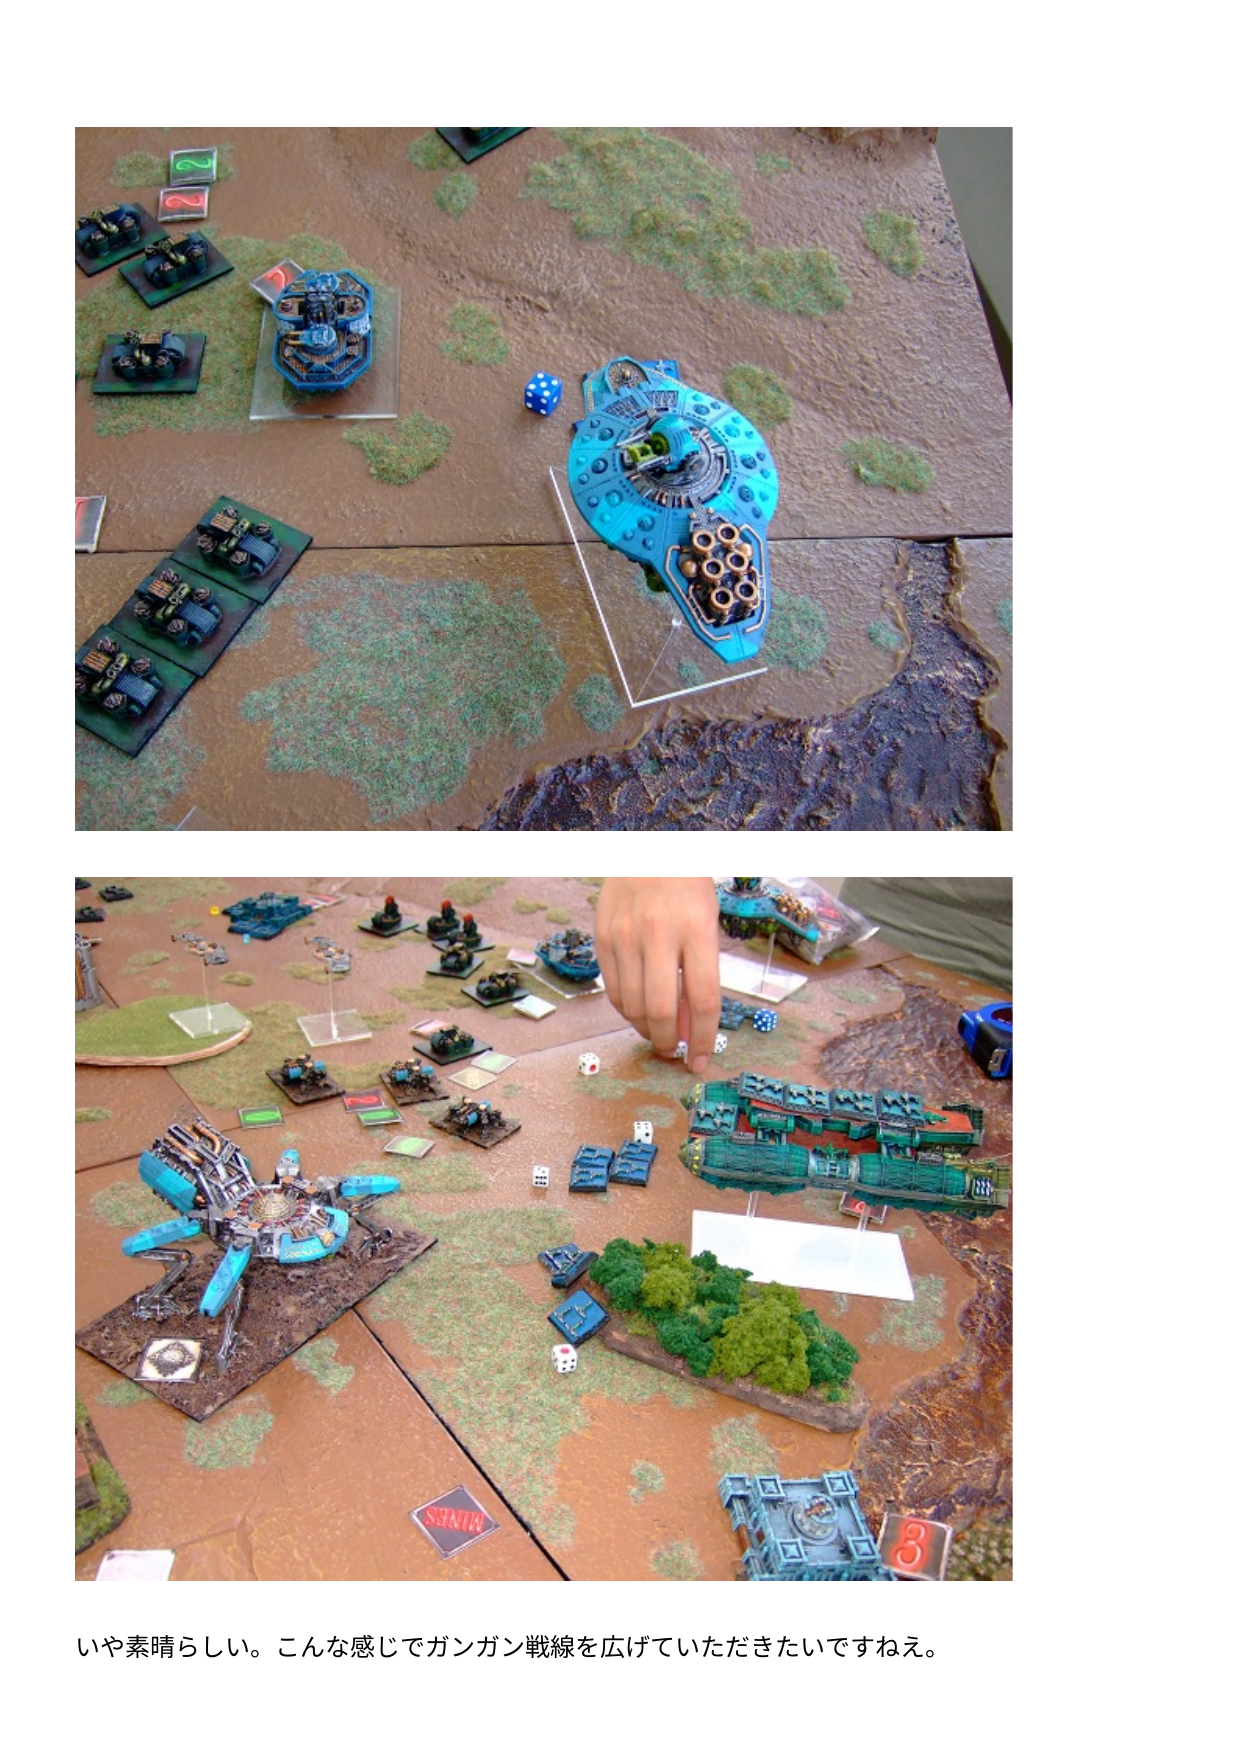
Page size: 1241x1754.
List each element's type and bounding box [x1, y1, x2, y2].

picture [75, 877, 1013, 1581]
picture [75, 127, 1013, 831]
text [75, 89, 1165, 1664]
